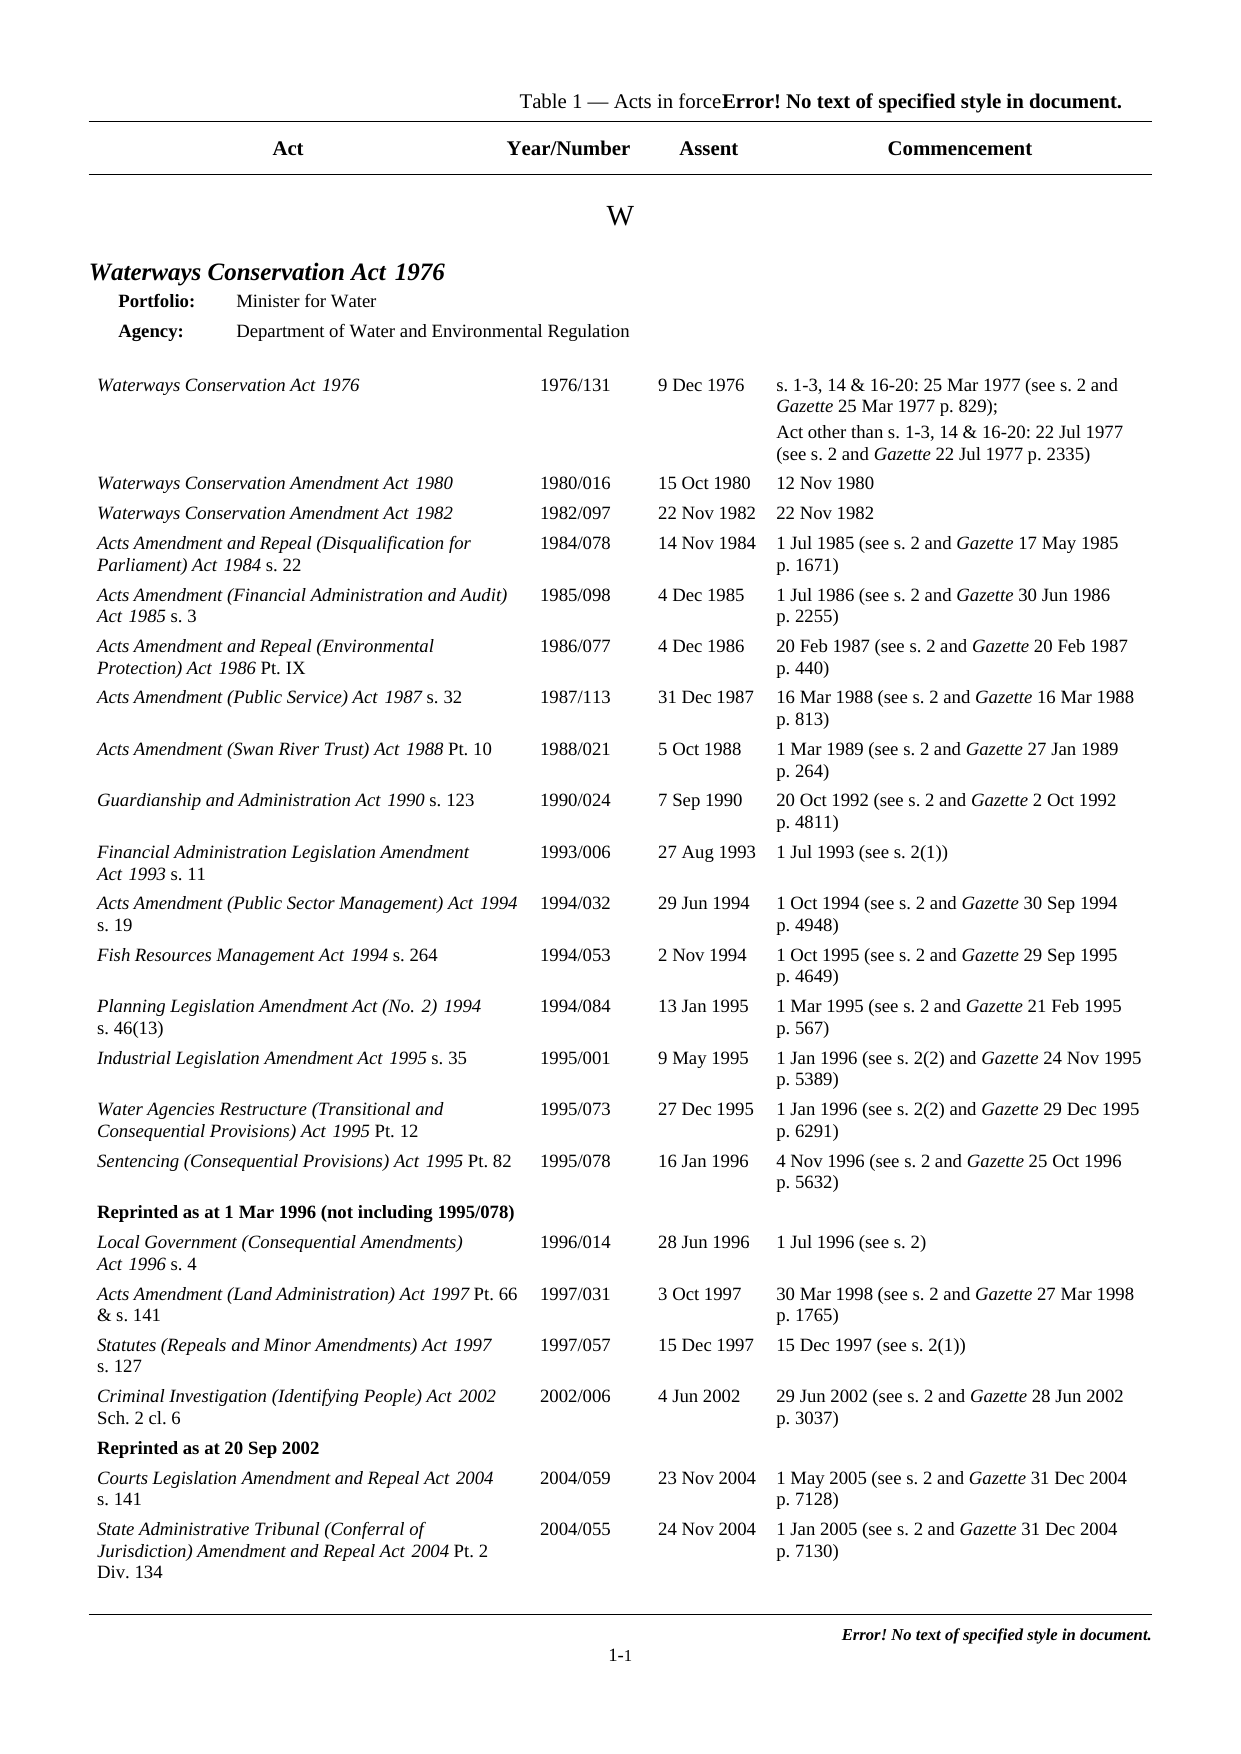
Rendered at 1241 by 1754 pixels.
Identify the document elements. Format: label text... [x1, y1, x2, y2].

table_cell 22 Nov 1982 [650, 498, 768, 528]
table_cell Acts Amendment (Financial Administration and Audit) Act 1985 s. 3 [89, 579, 531, 631]
table_cell 1 Mar 1995 (see s. 2 and Gazette 21 Feb 1995 p. 567) [768, 991, 1152, 1042]
table_cell Acts Amendment (Swan River Trust) Act 1988 Pt. 10 [89, 734, 531, 785]
table_cell Waterways Conservation Amendment Act 1980 [89, 468, 531, 498]
table_cell 2004/059 [531, 1463, 649, 1514]
table_cell Water Agencies Restructure (Transitional and Consequential Provisions) Act 1995 Pt. 12 [89, 1094, 531, 1145]
table_cell 1988/021 [531, 734, 649, 785]
table_cell 1 Mar 1989 (see s. 2 and Gazette 27 Jan 1989 p. 264) [768, 734, 1152, 785]
table_cell 9 May 1995 [650, 1043, 768, 1094]
table_cell 16 Jan 1996 [650, 1145, 768, 1197]
table_cell Sentencing (Consequential Provisions) Act 1995 Pt. 82 [89, 1145, 531, 1197]
table_cell 28 Jun 1996 [650, 1227, 768, 1278]
table_cell 1994/053 [531, 940, 649, 991]
table_cell 2 Nov 1994 [650, 940, 768, 991]
table_header s. 1‑3, 14 & 16‑20: 25 Mar 1977 (see s. 2 and Gazette 25 Mar 1977 p. 829); Act other than s. 1‑3, 14 & 16‑20: 22 Jul 1977 (see s. 2 and Gazette 22 Jul 1977 p. 2335) [768, 369, 1152, 468]
table_cell 5 Oct 1988 [650, 734, 768, 785]
table_cell 4 Nov 1996 (see s. 2 and Gazette 25 Oct 1996 p. 5632) [768, 1145, 1152, 1197]
table_header Portfolio: [118, 286, 236, 315]
table_cell 1 Jan 1996 (see s. 2(2) and Gazette 29 Dec 1995 p. 6291) [768, 1094, 1152, 1145]
table_cell Reprinted as at 1 Mar 1996 (not including 1995/078) [89, 1197, 1152, 1227]
table_cell 1 Jul 1996 (see s. 2) [768, 1227, 1152, 1278]
table_cell Department of Water and Environmental Regulation [236, 315, 1122, 345]
table_cell State Administrative Tribunal (Conferral of Jurisdiction) Amendment and Repeal Act 2004 Pt. 2 Div. 134 [89, 1514, 531, 1587]
table_cell 1 Jul 1985 (see s. 2 and Gazette 17 May 1985 p. 1671) [768, 528, 1152, 579]
table_cell Acts Amendment (Public Sector Management) Act 1994 s. 19 [89, 888, 531, 939]
table_cell 1985/098 [531, 579, 649, 631]
table_header 1976/131 [531, 369, 649, 468]
table_cell 1990/024 [531, 785, 649, 837]
text W [89, 198, 1152, 232]
table_cell 1995/073 [531, 1094, 649, 1145]
table_cell Guardianship and Administration Act 1990 s. 123 [89, 785, 531, 837]
table_cell 3 Oct 1997 [650, 1278, 768, 1330]
table_cell Planning Legislation Amendment Act (No. 2) 1994 s. 46(13) [89, 991, 531, 1042]
table_cell 15 Dec 1997 [650, 1330, 768, 1381]
table_cell 1986/077 [531, 631, 649, 682]
table_cell 15 Oct 1980 [650, 468, 768, 498]
table_cell Agency: [118, 315, 236, 345]
table_cell 27 Dec 1995 [650, 1094, 768, 1145]
table_cell 2004/055 [531, 1514, 649, 1587]
table_cell Fish Resources Management Act 1994 s. 264 [89, 940, 531, 991]
table_cell 1997/057 [531, 1330, 649, 1381]
table_cell 1 Oct 1994 (see s. 2 and Gazette 30 Sep 1994 p. 4948) [768, 888, 1152, 939]
table_cell 30 Mar 1998 (see s. 2 and Gazette 27 Mar 1998 p. 1765) [768, 1278, 1152, 1330]
table_cell Acts Amendment (Land Administration) Act 1997 Pt. 66 & s. 141 [89, 1278, 531, 1330]
table_cell 4 Dec 1985 [650, 579, 768, 631]
table_cell 2002/006 [531, 1381, 649, 1433]
table_cell 29 Jun 1994 [650, 888, 768, 939]
table_cell 7 Sep 1990 [650, 785, 768, 837]
table_cell Statutes (Repeals and Minor Amendments) Act 1997 s. 127 [89, 1330, 531, 1381]
table_cell 12 Nov 1980 [768, 468, 1152, 498]
table_cell Local Government (Consequential Amendments) Act 1996 s. 4 [89, 1227, 531, 1278]
table_cell 4 Jun 2002 [650, 1381, 768, 1433]
table_cell 1987/113 [531, 682, 649, 734]
table_cell 1984/078 [531, 528, 649, 579]
table_cell Waterways Conservation Amendment Act 1982 [89, 498, 531, 528]
table_cell 27 Aug 1993 [650, 837, 768, 888]
table_cell Industrial Legislation Amendment Act 1995 s. 35 [89, 1043, 531, 1094]
table_cell 1996/014 [531, 1227, 649, 1278]
table_cell 1994/084 [531, 991, 649, 1042]
table_header Waterways Conservation Act 1976 [89, 369, 531, 468]
table_cell 1993/006 [531, 837, 649, 888]
table_cell 1 Jul 1993 (see s. 2(1)) [768, 837, 1152, 888]
table_cell 13 Jan 1995 [650, 991, 768, 1042]
table_cell 1995/001 [531, 1043, 649, 1094]
table_cell Acts Amendment and Repeal (Disqualification for Parliament) Act 1984 s. 22 [89, 528, 531, 579]
table_cell 14 Nov 1984 [650, 528, 768, 579]
table_cell 15 Dec 1997 (see s. 2(1)) [768, 1330, 1152, 1381]
table_cell 4 Dec 1986 [650, 631, 768, 682]
table_cell 1 Jul 1986 (see s. 2 and Gazette 30 Jun 1986 p. 2255) [768, 579, 1152, 631]
table_cell 1995/078 [531, 1145, 649, 1197]
table_cell Financial Administration Legislation Amendment Act 1993 s. 11 [89, 837, 531, 888]
table_cell 29 Jun 2002 (see s. 2 and Gazette 28 Jun 2002 p. 3037) [768, 1381, 1152, 1433]
table_cell 1 Oct 1995 (see s. 2 and Gazette 29 Sep 1995 p. 4649) [768, 940, 1152, 991]
table_cell 24 Nov 2004 [650, 1514, 768, 1587]
table_cell Criminal Investigation (Identifying People) Act 2002 Sch. 2 cl. 6 [89, 1381, 531, 1433]
table_cell Reprinted as at 20 Sep 2002 [89, 1433, 1152, 1462]
table_cell 1 Jan 1996 (see s. 2(2) and Gazette 24 Nov 1995 p. 5389) [768, 1043, 1152, 1094]
table_cell 1 May 2005 (see s. 2 and Gazette 31 Dec 2004 p. 7128) [768, 1463, 1152, 1514]
table_cell 1 Jan 2005 (see s. 2 and Gazette 31 Dec 2004 p. 7130) [768, 1514, 1152, 1587]
table_cell 20 Oct 1992 (see s. 2 and Gazette 2 Oct 1992 p. 4811) [768, 785, 1152, 837]
table_cell Acts Amendment (Public Service) Act 1987 s. 32 [89, 682, 531, 734]
table_cell Courts Legislation Amendment and Repeal Act 2004 s. 141 [89, 1463, 531, 1514]
text Waterways Conservation Act 1976 [89, 257, 1152, 286]
table_cell 1997/031 [531, 1278, 649, 1330]
table_header Minister for Water [236, 286, 1122, 315]
table_cell 20 Feb 1987 (see s. 2 and Gazette 20 Feb 1987 p. 440) [768, 631, 1152, 682]
table_cell 1994/032 [531, 888, 649, 939]
table_cell 22 Nov 1982 [768, 498, 1152, 528]
table_cell Acts Amendment and Repeal (Environmental Protection) Act 1986 Pt. IX [89, 631, 531, 682]
table_cell 16 Mar 1988 (see s. 2 and Gazette 16 Mar 1988 p. 813) [768, 682, 1152, 734]
table_cell 31 Dec 1987 [650, 682, 768, 734]
table_cell 1980/016 [531, 468, 649, 498]
table_cell 1982/097 [531, 498, 649, 528]
table_header 9 Dec 1976 [650, 369, 768, 468]
table_cell 23 Nov 2004 [650, 1463, 768, 1514]
